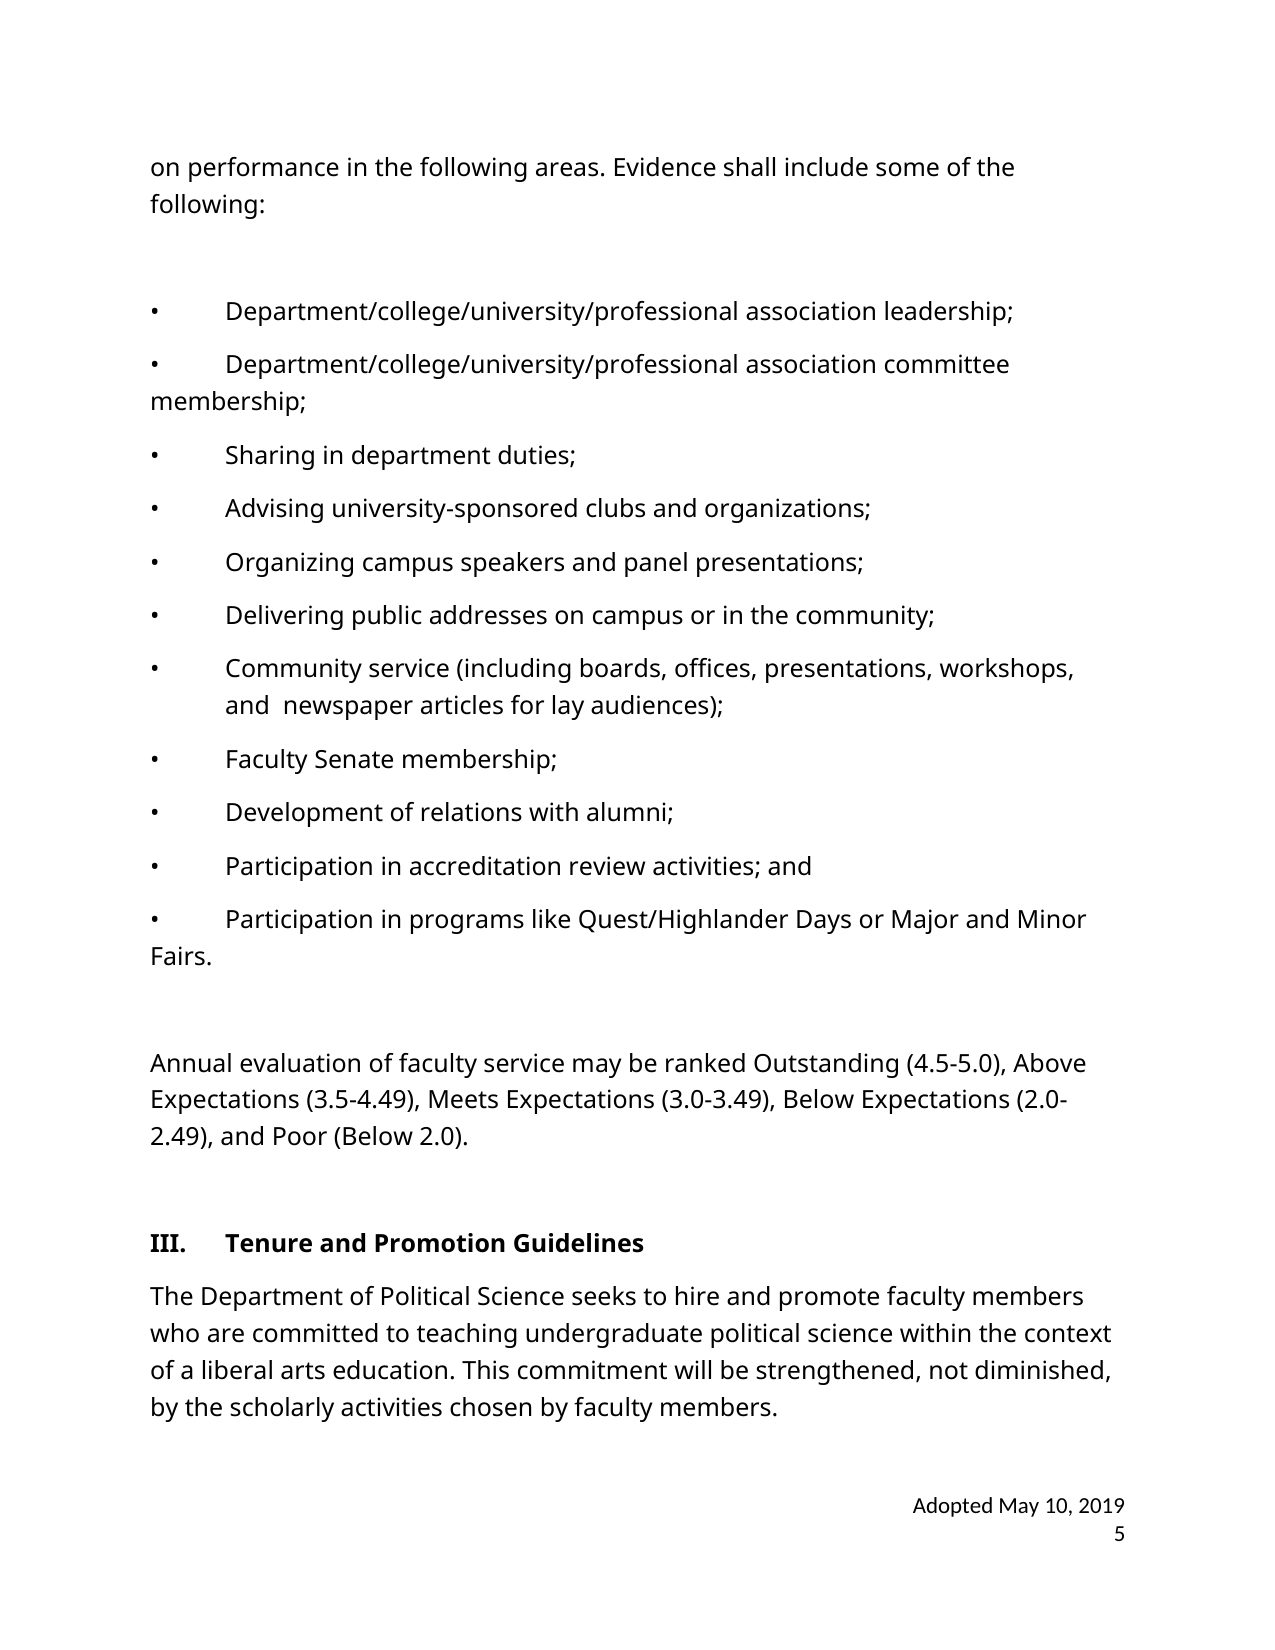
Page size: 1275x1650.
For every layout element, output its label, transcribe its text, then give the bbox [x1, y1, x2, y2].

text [150, 150, 1125, 221]
text • Community service (including boards, offices, presentations, workshops, and newspaper articles for lay audiences); [150, 651, 1125, 722]
text • Faculty Senate membership; [150, 741, 1125, 775]
text • Department/college/university/professional association leadership; [150, 294, 1125, 328]
text III. Tenure and Promotion Guidelines [150, 1226, 1125, 1260]
text • Advising university-sponsored clubs and organizations; [150, 491, 1125, 525]
text • Organizing campus speakers and panel presentations; [150, 544, 1125, 578]
text • Participation in programs like Quest/Highlander Days or Major and Minor Fairs. [150, 902, 1125, 972]
text The Department of Political Science seeks to hire and promote faculty members who are committed to teaching undergraduate political science within the context of a liberal arts education. This commitment will be strengthened, not diminished, by the scholarly activities chosen by faculty members. [150, 1279, 1125, 1423]
text • Department/college/university/professional association committee membership; [150, 347, 1125, 418]
text Annual evaluation of faculty service may be ranked Outstanding (4.5-5.0), Above Expectations (3.5-4.49), Meets Expectations (3.0-3.49), Below Expectations (2.0-2.49), and Poor (Below 2.0). [150, 1045, 1125, 1153]
text • Sharing in department duties; [150, 437, 1125, 471]
text • Delivering public addresses on campus or in the community; [150, 598, 1125, 632]
text • Participation in accreditation review activities; and [150, 848, 1125, 882]
text • Development of relations with alumni; [150, 795, 1125, 829]
